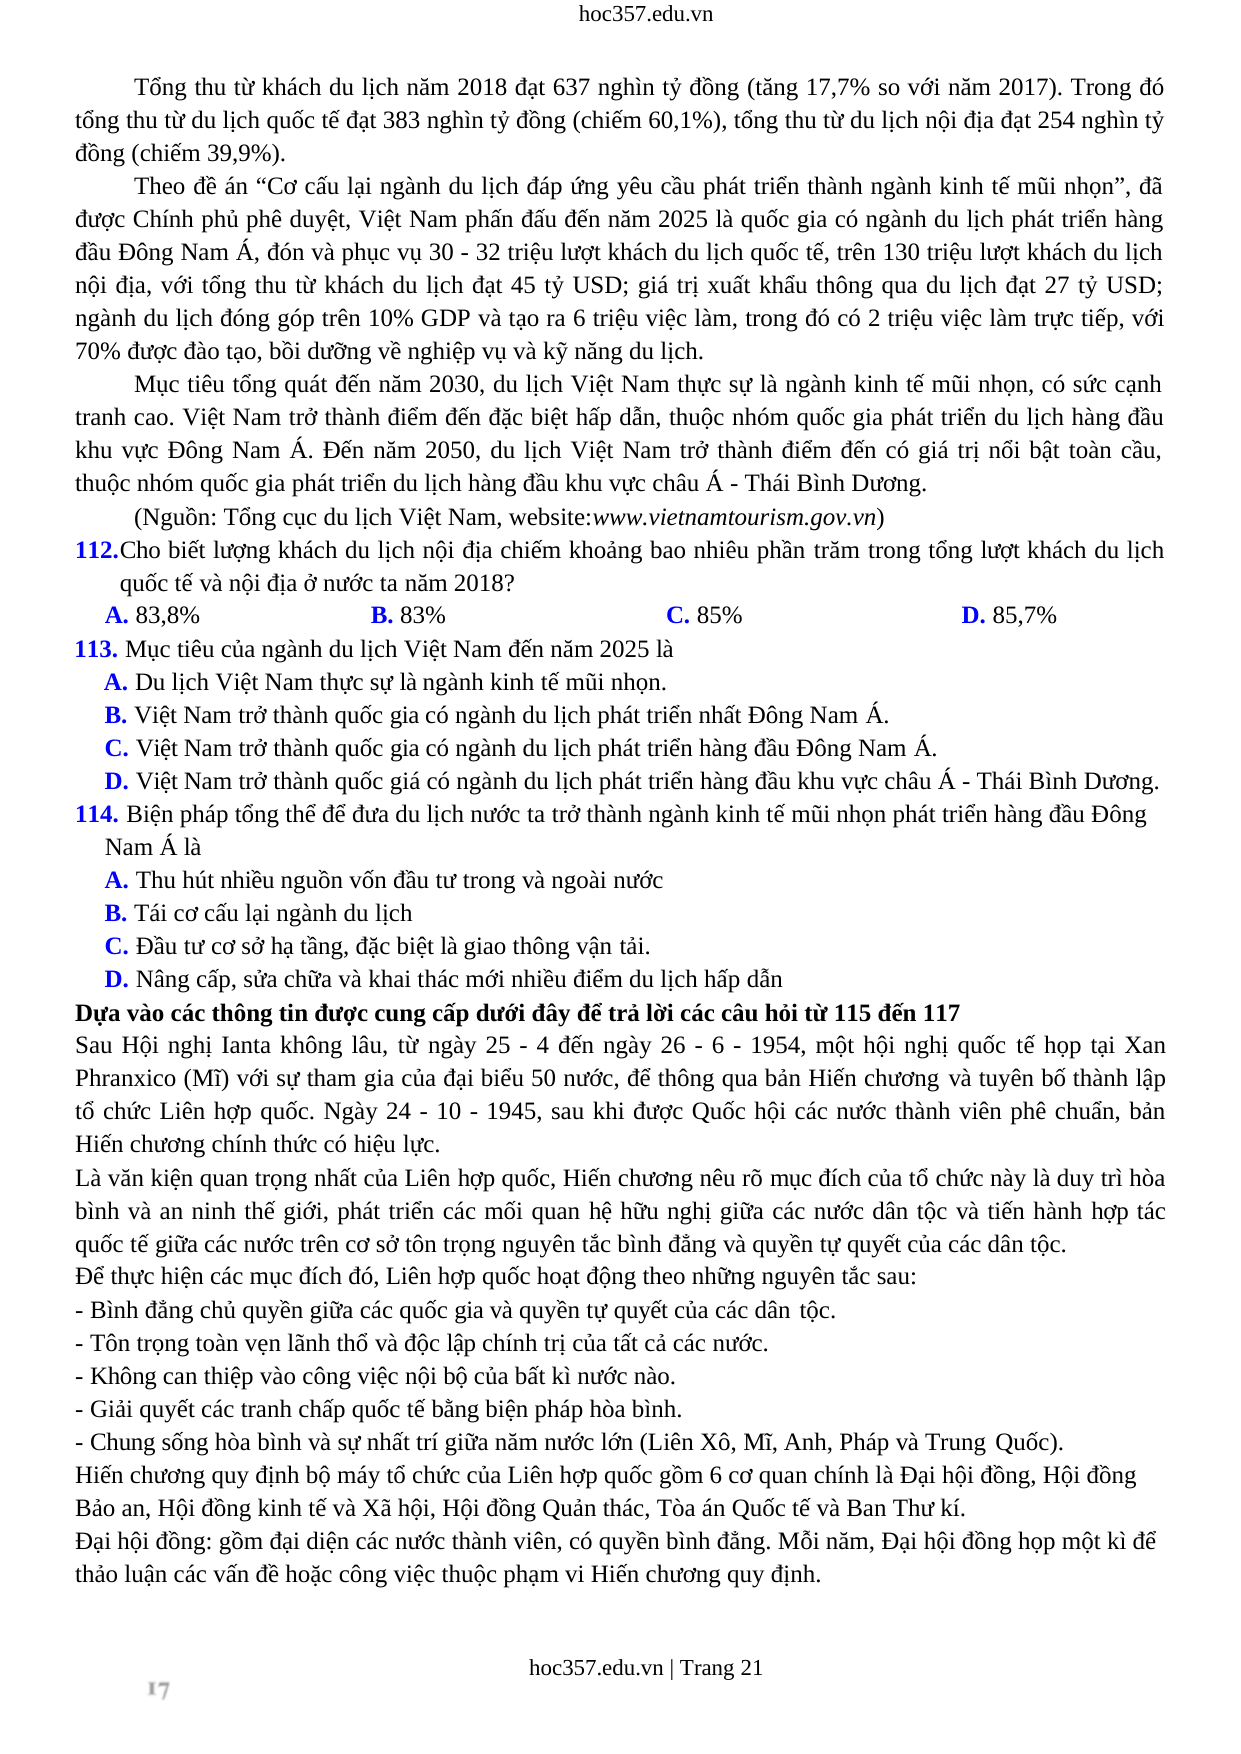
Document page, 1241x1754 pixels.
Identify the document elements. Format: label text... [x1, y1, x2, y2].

text Sau Hội nghị Ianta không lâu, từ ngày 25 - 4 đến ngày 26 - 6 - 1954, một hội nghị quốc tế họp tại Xan Phranxico (Mĩ) với sự tham gia của đại biểu 50 nước, để thông qua bản Hiến chương và tuyên bố thành lập tổ chức Liên hợp quốc. Ngày 24 - 10 - 1945, sau khi được Quốc hội các nước thành viên phê chuẩn, bản Hiến chương chính thức có hiệu lực. [75, 1030, 1166, 1158]
list Biện pháp tổng thể để đưa du lịch nước ta trở thành ngành kinh tế mũi nhọn phát triển hàng đầu Đông Nam Á là [75, 799, 1164, 861]
text A. 83,8% B. 83% C. 85% D. 85,7% [104, 601, 1240, 629]
list Nâng cấp, sửa chữa và khai thác mới nhiều điểm du lịch hấp dẫn [104, 964, 1240, 993]
list Giải quyết các tranh chấp quốc tế bằng biện pháp hòa bình. [75, 1394, 1240, 1423]
text Để thực hiện các mục đích đó, Liên hợp quốc hoạt động theo những nguyên tắc sau: [75, 1262, 1240, 1290]
list Không can thiệp vào công việc nội bộ của bất kì nước nào. [75, 1361, 1240, 1390]
list Chung sống hòa bình và sự nhất trí giữa năm nước lớn (Liên Xô, Mĩ, Anh, Pháp và Trung Quốc). [75, 1427, 1240, 1456]
list Thu hút nhiều nguồn vốn đầu tư trong và ngoài nước [104, 865, 1240, 894]
text Hiến chương quy định bộ máy tổ chức của Liên hợp quốc gồm 6 cơ quan chính là Đại hội đồng, Hội đồng Bảo an, Hội đồng kinh tế và Xã hội, Hội đồng Quản thác, Tòa án Quốc tế và Ban Thư kí. [75, 1460, 1157, 1522]
list Đầu tư cơ sở hạ tầng, đặc biệt là giao thông vận tải. [104, 931, 1240, 960]
list Việt Nam trở thành quốc giá có ngành du lịch phát triển hàng đầu khu vực châu Á - Thái Bình Dương. [104, 766, 1240, 795]
list Việt Nam trở thành quốc gia có ngành du lịch phát triển nhất Đông Nam Á. [104, 700, 1240, 729]
picture [145, 1680, 171, 1701]
text Mục tiêu tổng quát đến năm 2030, du lịch Việt Nam thực sự là ngành kinh tế mũi nhọn, có sức cạnh tranh cao. Việt Nam trở thành điểm đến đặc biệt hấp dẫn, thuộc nhóm quốc gia phát triển du lịch hàng đầu khu vực Đông Nam Á. Đến năm 2050, du lịch Việt Nam trở thành điểm đến có giá trị nổi bật toàn cầu, thuộc nhóm quốc gia phát triển du lịch hàng đầu khu vực châu Á - Thái Bình Dương. [75, 369, 1165, 497]
text Là văn kiện quan trọng nhất của Liên hợp quốc, Hiến chương nêu rõ mục đích của tổ chức này là duy trì hòa bình và an ninh thế giới, phát triển các mối quan hệ hữu nghị giữa các nước dân tộc và tiến hành hợp tác quốc tế giữa các nước trên cơ sở tôn trọng nguyên tắc bình đẳng và quyền tự quyết của các dân tộc. [75, 1163, 1166, 1257]
text (Nguồn: Tổng cục du lịch Việt Nam, website:www.vietnamtourism.gov.vn) [134, 502, 1240, 531]
list Việt Nam trở thành quốc gia có ngành du lịch phát triển hàng đầu Đông Nam Á. [104, 733, 1240, 762]
list Tái cơ cấu lại ngành du lịch [104, 898, 1240, 927]
list Tôn trọng toàn vẹn lãnh thổ và độc lập chính trị của tất cả các nước. [75, 1328, 1240, 1357]
subtitle Dựa vào các thông tin được cung cấp dưới đây để trả lời các câu hỏi từ 115 đến 117 [75, 998, 1240, 1027]
text Tổng thu từ khách du lịch năm 2018 đạt 637 nghìn tỷ đồng (tăng 17,7% so với năm 2017). Trong đó tổng thu từ du lịch quốc tế đạt 383 nghìn tỷ đồng (chiếm 60,1%), tổng thu từ du lịch nội địa đạt 254 nghìn tỷ đồng (chiếm 39,9%). [75, 72, 1165, 167]
text Theo đề án “Cơ cấu lại ngành du lịch đáp ứng yêu cầu phát triển thành ngành kinh tế mũi nhọn”, đã được Chính phủ phê duyệt, Việt Nam phấn đấu đến năm 2025 là quốc gia có ngành du lịch phát triển hàng đầu Đông Nam Á, đón và phục vụ 30 - 32 triệu lượt khách du lịch quốc tế, trên 130 triệu lượt khách du lịch nội địa, với tổng thu từ khách du lịch đạt 45 tỷ USD; giá trị xuất khẩu thông qua du lịch đạt 27 tỷ USD; ngành du lịch đóng góp trên 10% GDP và tạo ra 6 triệu việc làm, trong đó có 2 triệu việc làm trực tiếp, với 70% được đào tạo, bồi dưỡng về nghiệp vụ và kỹ năng du lịch. [75, 171, 1166, 365]
list Mục tiêu của ngành du lịch Việt Nam đến năm 2025 là [52, 634, 674, 663]
list Bình đẳng chủ quyền giữa các quốc gia và quyền tự quyết của các dân tộc. [75, 1295, 1240, 1323]
text Đại hội đồng: gồm đại diện các nước thành viên, có quyền bình đẳng. Mỗi năm, Đại hội đồng họp một kì để thảo luận các vấn đề hoặc công việc thuộc phạm vi Hiến chương quy định. [75, 1526, 1170, 1588]
list Cho biết lượng khách du lịch nội địa chiếm khoảng bao nhiêu phần trăm trong tổng lượt khách du lịch quốc tế và nội địa ở nước ta năm 2018? [75, 535, 1164, 597]
list Du lịch Việt Nam thực sự là ngành kinh tế mũi nhọn. [52, 667, 667, 696]
